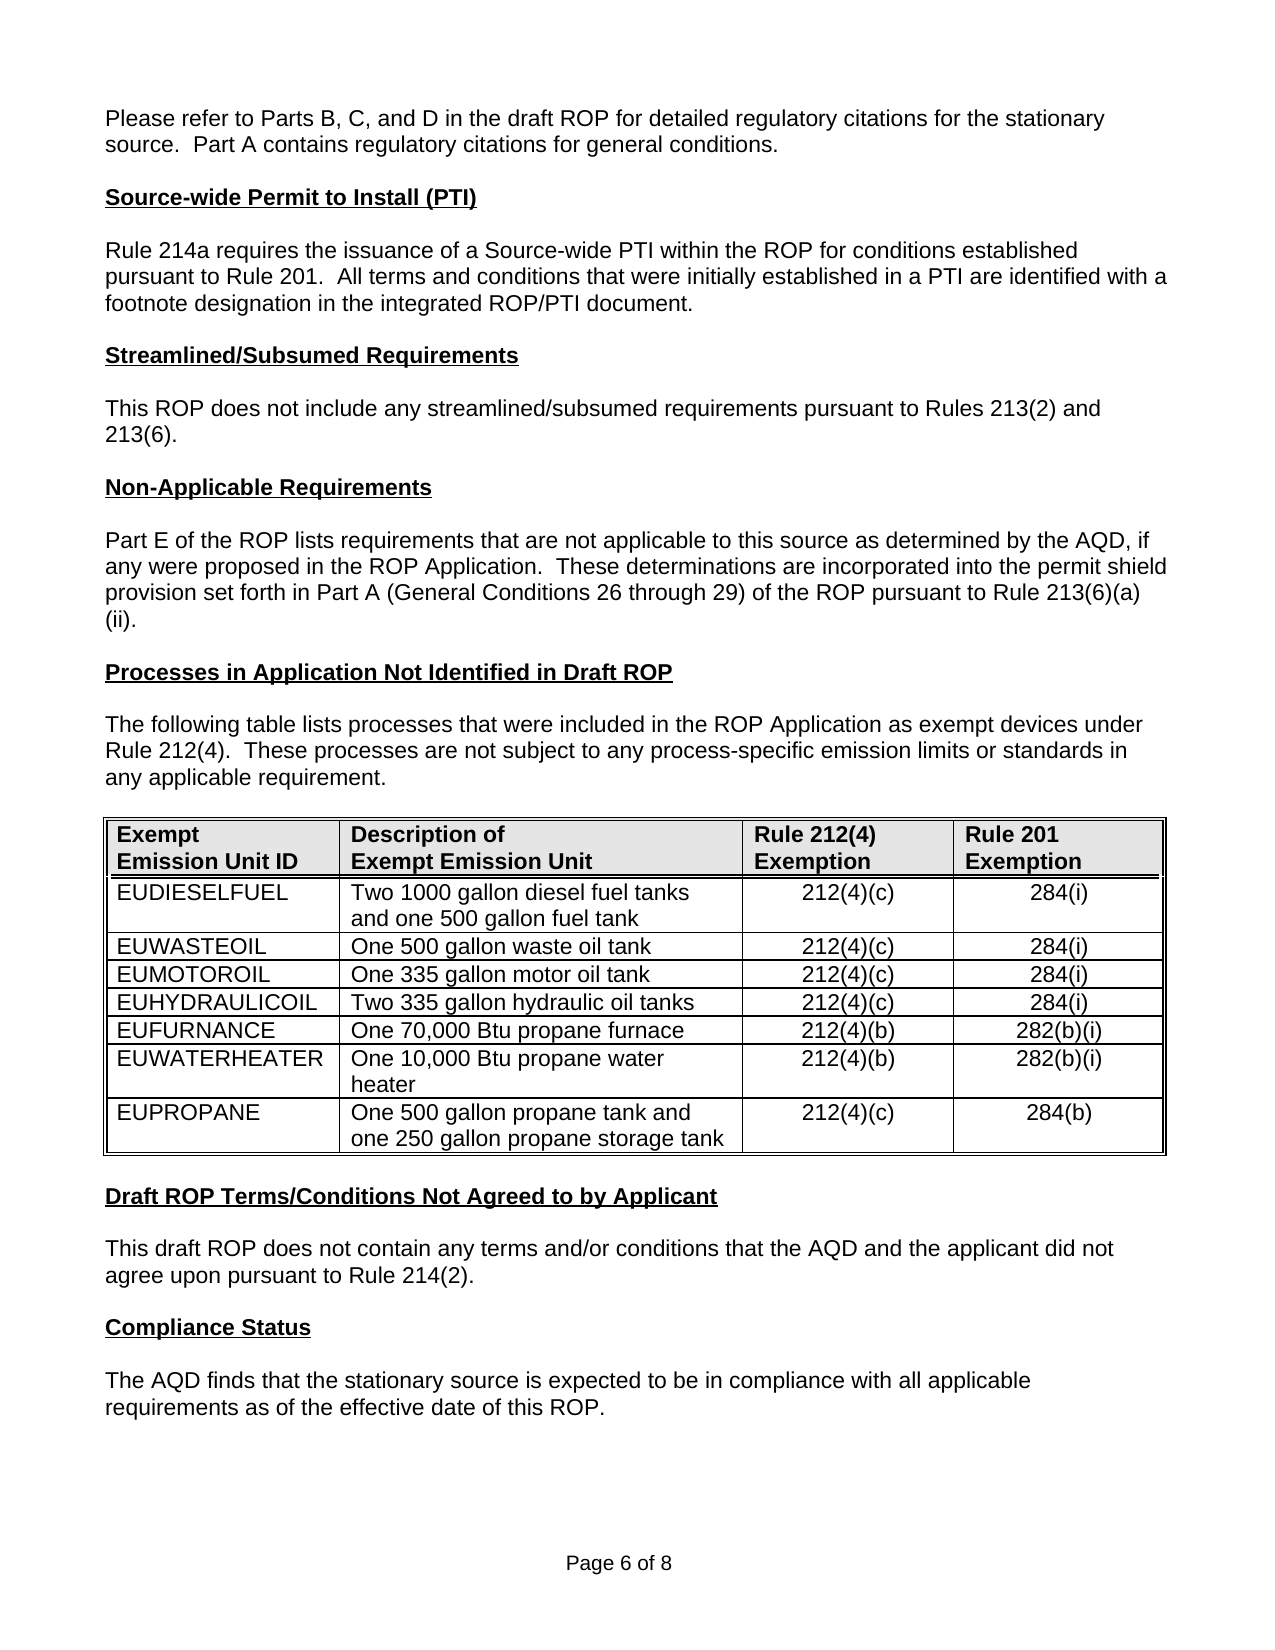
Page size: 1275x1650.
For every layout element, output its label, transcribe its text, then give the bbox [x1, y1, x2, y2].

text Please refer to Parts B, C, and D in the draft ROP for detailed regulatory citations for the stationary source. Part A contains regulatory citations for general conditions. [105, 105, 1170, 158]
text This ROP does not include any streamlined/subsumed requirements pursuant to Rules 213(2) and 213(6). [105, 395, 1170, 448]
table_cell EUWASTEOIL [108, 933, 339, 959]
text Processes in Application Not Identified in Draft ROP [105, 658, 1170, 685]
text Streamlined/Subsumed Requirements [105, 342, 1170, 368]
text Part E of the ROP lists requirements that are not applicable to this source as determined by the AQD, if any were proposed in the ROP Application. These determinations are incorporated into the permit shield provision set forth in Part A (General Conditions 26 through 29) of the ROP pursuant to Rule 213(6)(a)(ii). [105, 527, 1170, 632]
table_cell 212(4)(c) [743, 1099, 953, 1152]
text Compliance Status [105, 1314, 1170, 1341]
table_cell 284(b) [954, 1099, 1162, 1152]
table_cell 212(4)(c) [743, 961, 953, 987]
table_cell Two 335 gallon hydraulic oil tanks [340, 989, 742, 1015]
table_cell 282(b)(i) [954, 1017, 1162, 1043]
table_cell EUFURNANCE [108, 1017, 339, 1043]
table_header Description of Exempt Emission Unit [340, 821, 742, 874]
table_cell 212(4)(c) [743, 989, 953, 1015]
table_cell EUMOTOROIL [108, 961, 339, 987]
text The AQD finds that the stationary source is expected to be in compliance with all applicable requirements as of the effective date of this ROP. [105, 1367, 1170, 1420]
table_cell EUDIESELFUEL [105, 874, 339, 931]
text This draft ROP does not contain any terms and/or conditions that the AQD and the applicant did not agree upon pursuant to Rule 214(2). [105, 1235, 1170, 1288]
table_cell One 335 gallon motor oil tank [340, 961, 742, 987]
table_cell One 70,000 Btu propane furnace [340, 1017, 742, 1043]
table_cell 284(i) [954, 961, 1162, 987]
table_cell 212(4)(b) [743, 1017, 953, 1043]
text Non-Applicable Requirements [105, 474, 1170, 500]
table_cell 284(i) [954, 933, 1162, 959]
table_cell EUWATERHEATER [108, 1045, 339, 1097]
table_header Rule 201 Exemption [954, 821, 1162, 874]
table_cell EUHYDRAULICOIL [108, 989, 339, 1015]
table_cell EUPROPANE [108, 1099, 339, 1152]
table_header Rule 212(4) Exemption [743, 821, 953, 874]
table_header Exempt Emission Unit ID [108, 821, 339, 874]
table_cell One 10,000 Btu propane water heater [340, 1045, 742, 1097]
table_cell 282(b)(i) [954, 1045, 1162, 1097]
text The following table lists processes that were included in the ROP Application as exempt devices under Rule 212(4). These processes are not subject to any process-specific emission limits or standards in any applicable requirement. [105, 711, 1170, 790]
table_cell 212(4)(b) [743, 1045, 953, 1097]
table_cell Two 1000 gallon diesel fuel tanks and one 500 gallon fuel tank [340, 879, 742, 931]
table_cell 284(i) [954, 874, 1164, 931]
text Source-wide Permit to Install (PTI) [105, 184, 1170, 210]
table_cell One 500 gallon waste oil tank [340, 933, 742, 959]
text Draft ROP Terms/Conditions Not Agreed to by Applicant [105, 1183, 1170, 1209]
table_cell 212(4)(c) [743, 879, 953, 931]
table_cell 212(4)(c) [743, 933, 953, 959]
table_cell 284(i) [954, 989, 1162, 1015]
table_cell One 500 gallon propane tank and one 250 gallon propane storage tank [340, 1099, 742, 1152]
text Rule 214a requires the issuance of a Source-wide PTI within the ROP for conditions established pursuant to Rule 201. All terms and conditions that were initially established in a PTI are identified with a footnote designation in the integrated ROP/PTI document. [105, 237, 1170, 316]
